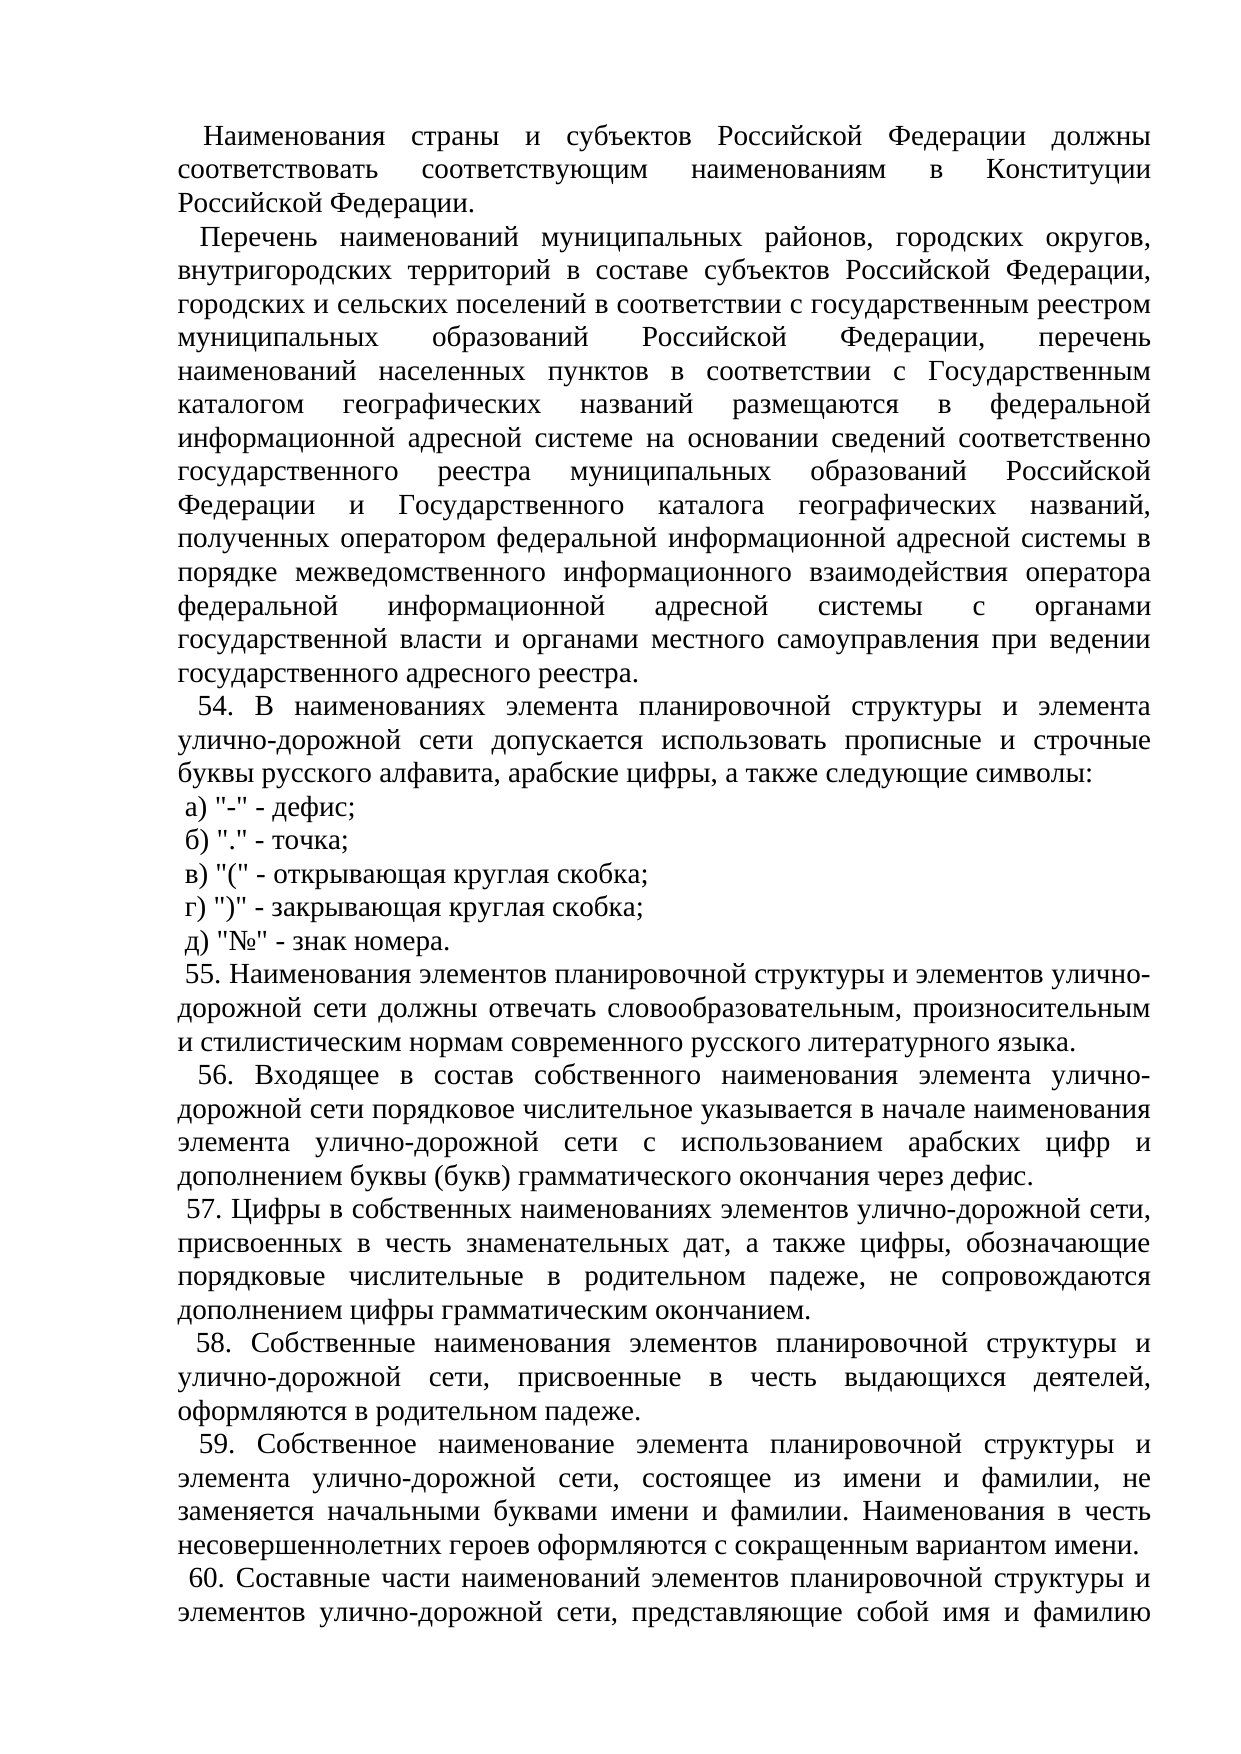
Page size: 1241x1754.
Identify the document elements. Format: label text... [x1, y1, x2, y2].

text 54. В наименованиях элемента планировочной структуры и элемента улично-дорожной сети допускается использовать прописные и строчные буквы русского алфавита, арабские цифры, а также следующие символы: [177, 688, 1152, 789]
text 58. Собственные наименования элементов планировочной структуры и улично-дорожной сети, присвоенные в честь выдающихся деятелей, оформляются в родительном падеже. [177, 1326, 1152, 1426]
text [177, 1560, 1152, 1627]
text Наименования страны и субъектов Российской Федерации должны соответствовать соответствующим наименованиям в Конституции Российской Федерации. [177, 118, 1152, 219]
text 57. Цифры в собственных наименованиях элементов улично-дорожной сети, присвоенных в честь знаменательных дат, а также цифры, обозначающие порядковые числительные в родительном падеже, не сопровождаются дополнением цифры грамматическим окончанием. [177, 1191, 1152, 1326]
text а) "-" - дефис; б) "." - точка; в) "(" - открывающая круглая скобка; г) ")" - закрывающая круглая скобка; д) "№" - знак номера. [177, 789, 1152, 957]
text Перечень наименований муниципальных районов, городских округов, внутригородских территорий в составе субъектов Российской Федерации, городских и сельских поселений в соответствии с государственным реестром муниципальных образований Российской Федерации, перечень наименований населенных пунктов в соответствии с Государственным каталогом географических названий размещаются в федеральной информационной адресной системе на основании сведений соответственно государственного реестра муниципальных образований Российской Федерации и Государственного каталога географических названий, полученных оператором федеральной информационной адресной системы в порядке межведомственного информационного взаимодействия оператора федеральной информационной адресной системы с органами государственной власти и органами местного самоуправления при ведении государственного адресного реестра. [177, 219, 1152, 688]
text 55. Наименования элементов планировочной структуры и элементов улично-дорожной сети должны отвечать словообразовательным, произносительным и стилистическим нормам современного русского литературного языка. [177, 957, 1152, 1057]
text 59. Собственное наименование элемента планировочной структуры и элемента улично-дорожной сети, состоящее из имени и фамилии, не заменяется начальными буквами имени и фамилии. Наименования в честь несовершеннолетних героев оформляются с сокращенным вариантом имени. [177, 1426, 1152, 1560]
text 56. Входящее в состав собственного наименования элемента улично-дорожной сети порядковое числительное указывается в начале наименования элемента улично-дорожной сети с использованием арабских цифр и дополнением буквы (букв) грамматического окончания через дефис. [177, 1057, 1152, 1191]
